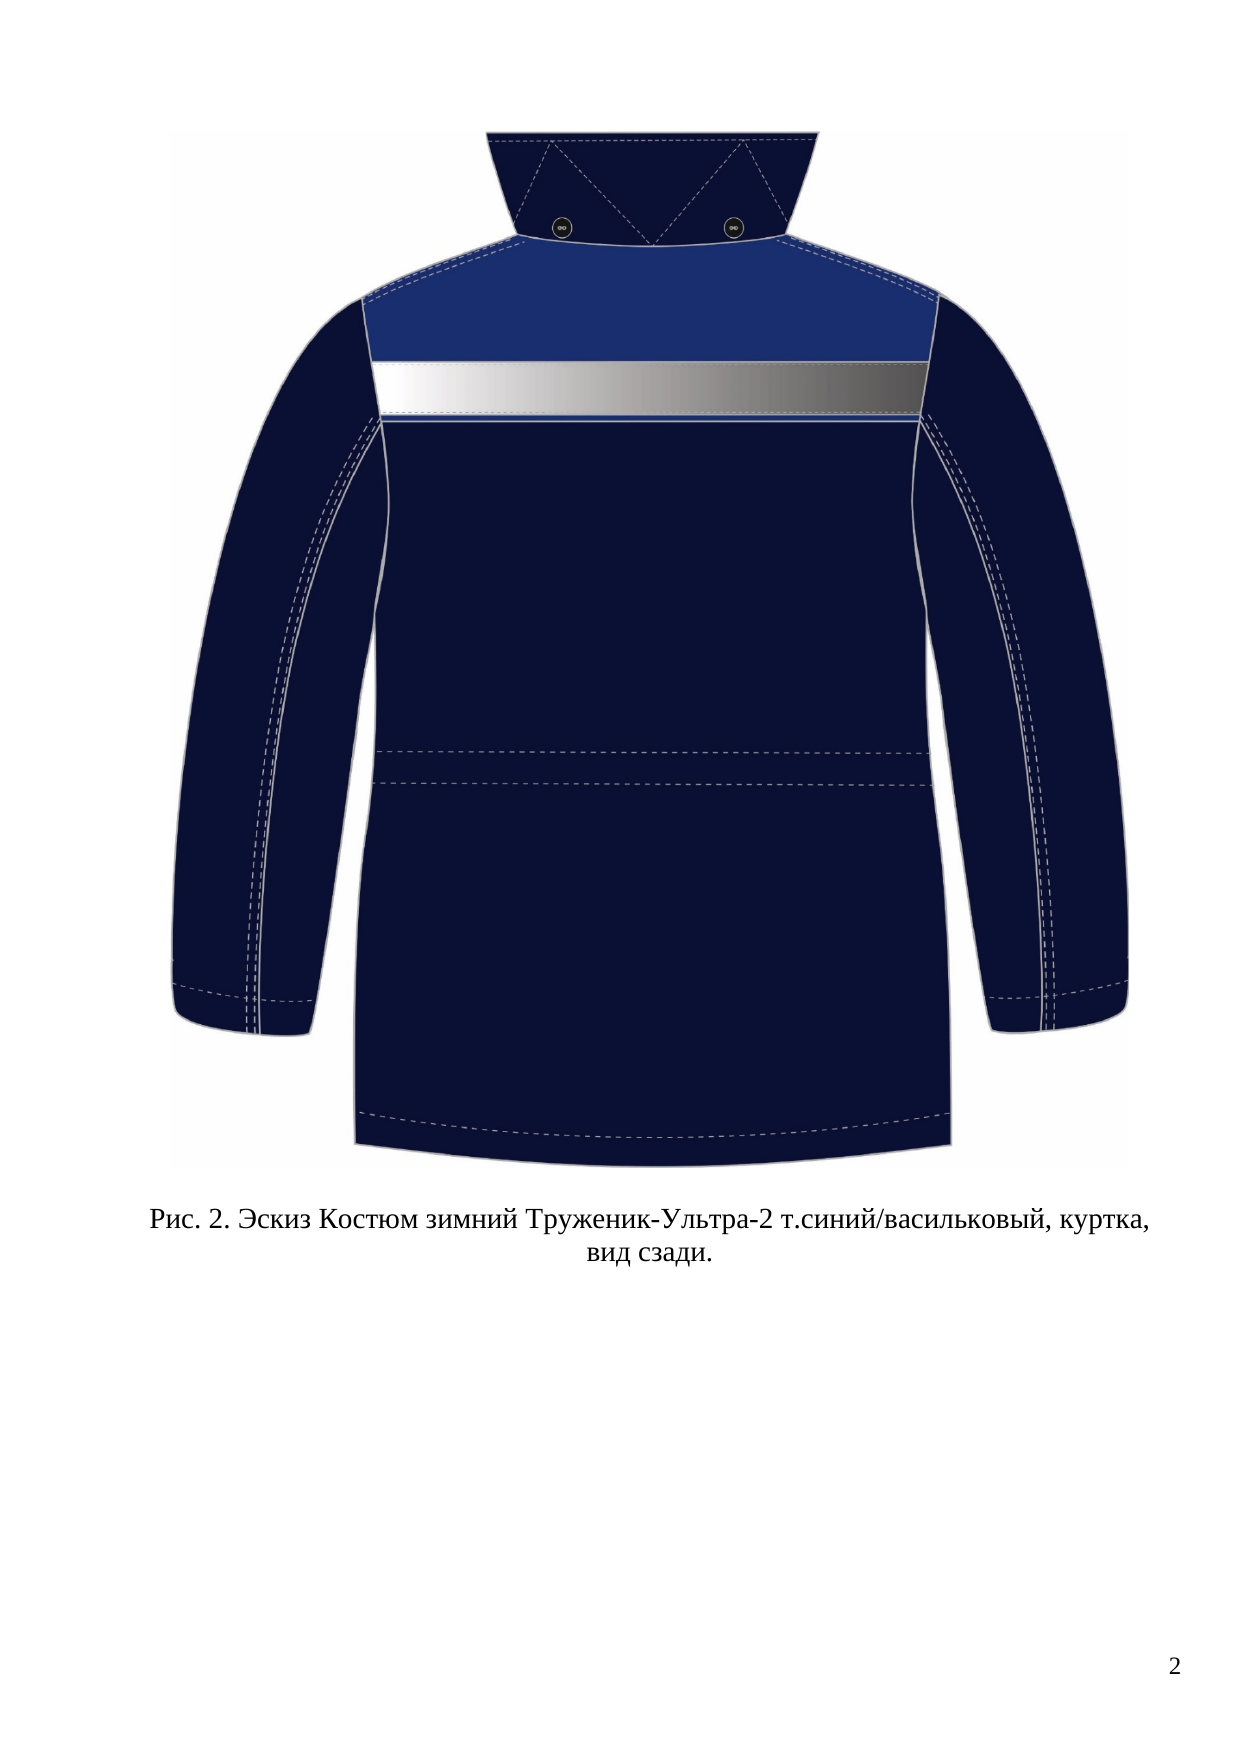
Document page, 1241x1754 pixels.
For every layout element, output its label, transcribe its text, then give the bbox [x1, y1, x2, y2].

text Рис. 2. Эскиз Костюм зимний Труженик-Ультра-2 т.синий/васильковый, куртка, [118, 1201, 1181, 1234]
text вид сзади. [118, 1234, 1181, 1268]
picture [170, 131, 1129, 1168]
